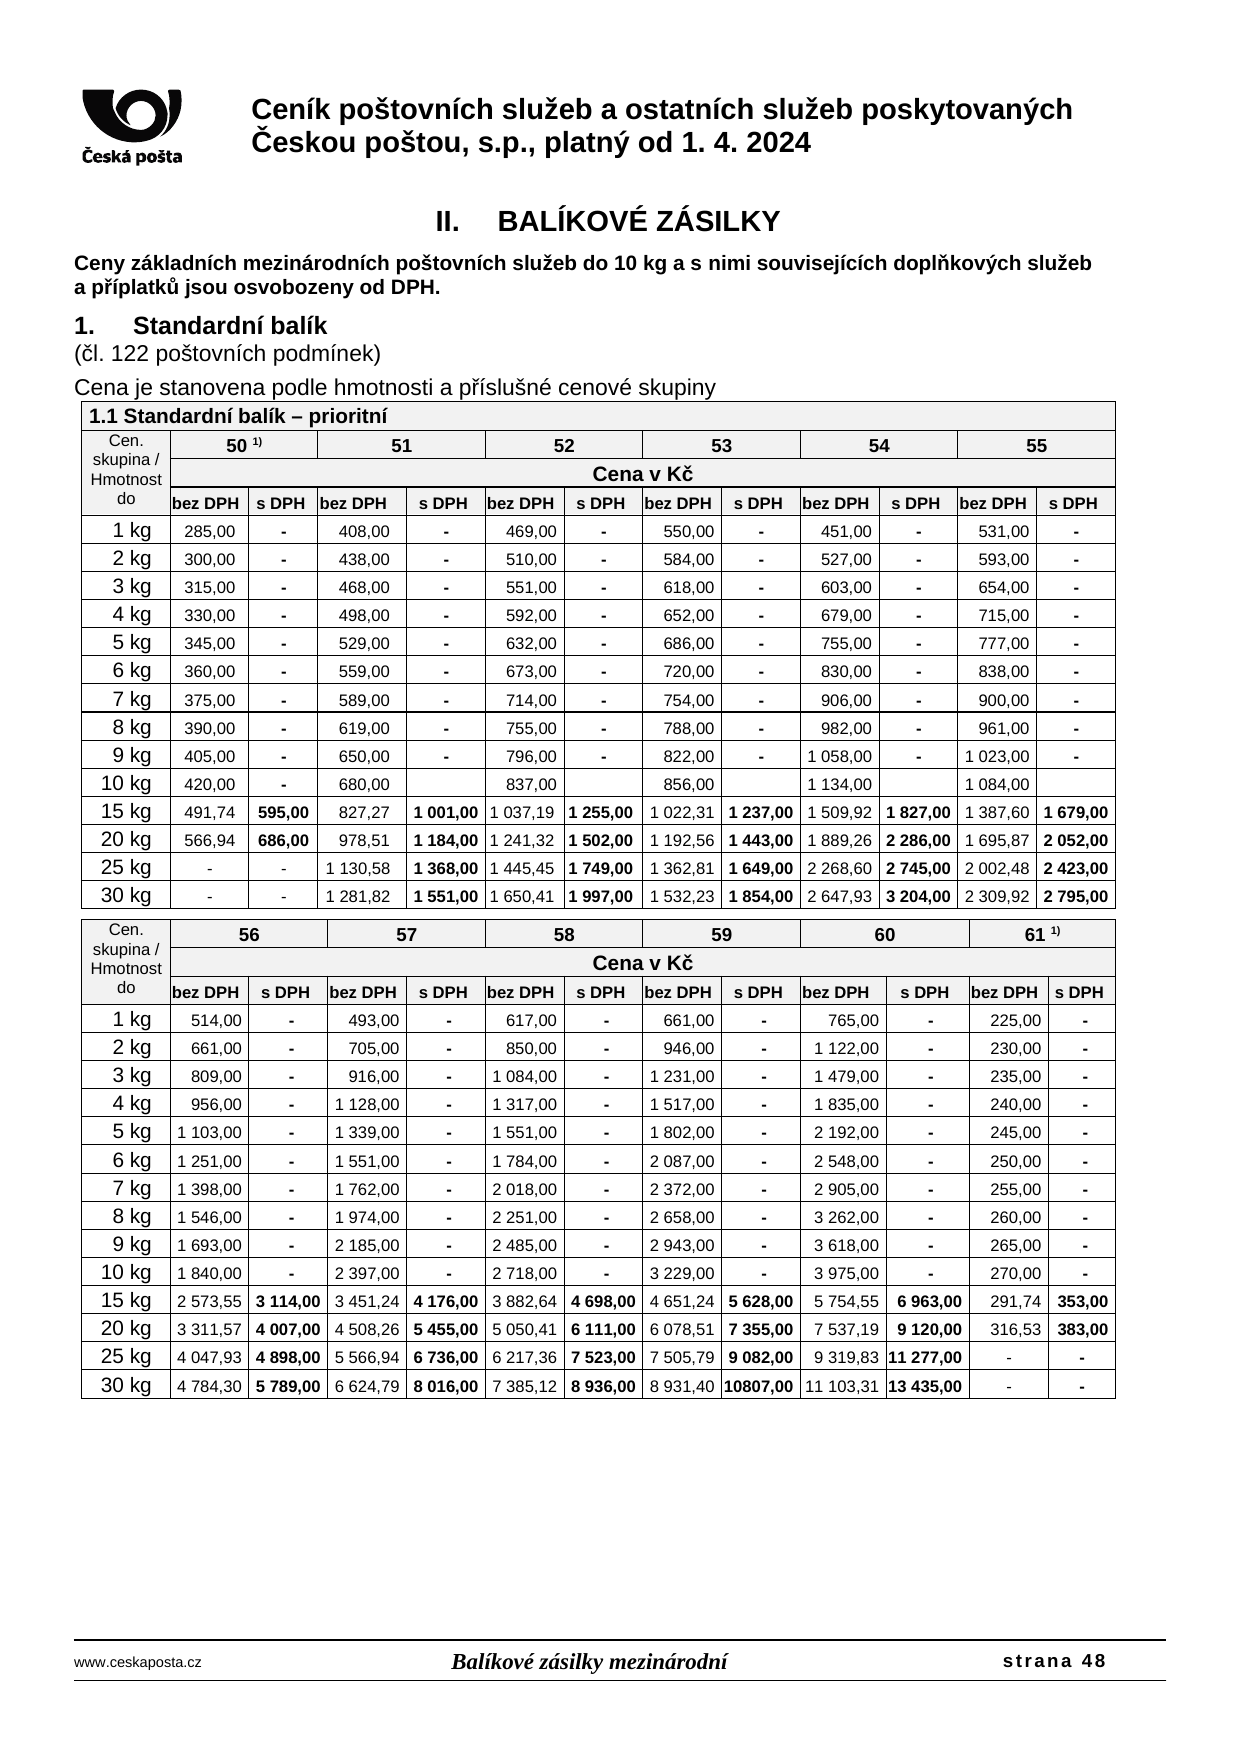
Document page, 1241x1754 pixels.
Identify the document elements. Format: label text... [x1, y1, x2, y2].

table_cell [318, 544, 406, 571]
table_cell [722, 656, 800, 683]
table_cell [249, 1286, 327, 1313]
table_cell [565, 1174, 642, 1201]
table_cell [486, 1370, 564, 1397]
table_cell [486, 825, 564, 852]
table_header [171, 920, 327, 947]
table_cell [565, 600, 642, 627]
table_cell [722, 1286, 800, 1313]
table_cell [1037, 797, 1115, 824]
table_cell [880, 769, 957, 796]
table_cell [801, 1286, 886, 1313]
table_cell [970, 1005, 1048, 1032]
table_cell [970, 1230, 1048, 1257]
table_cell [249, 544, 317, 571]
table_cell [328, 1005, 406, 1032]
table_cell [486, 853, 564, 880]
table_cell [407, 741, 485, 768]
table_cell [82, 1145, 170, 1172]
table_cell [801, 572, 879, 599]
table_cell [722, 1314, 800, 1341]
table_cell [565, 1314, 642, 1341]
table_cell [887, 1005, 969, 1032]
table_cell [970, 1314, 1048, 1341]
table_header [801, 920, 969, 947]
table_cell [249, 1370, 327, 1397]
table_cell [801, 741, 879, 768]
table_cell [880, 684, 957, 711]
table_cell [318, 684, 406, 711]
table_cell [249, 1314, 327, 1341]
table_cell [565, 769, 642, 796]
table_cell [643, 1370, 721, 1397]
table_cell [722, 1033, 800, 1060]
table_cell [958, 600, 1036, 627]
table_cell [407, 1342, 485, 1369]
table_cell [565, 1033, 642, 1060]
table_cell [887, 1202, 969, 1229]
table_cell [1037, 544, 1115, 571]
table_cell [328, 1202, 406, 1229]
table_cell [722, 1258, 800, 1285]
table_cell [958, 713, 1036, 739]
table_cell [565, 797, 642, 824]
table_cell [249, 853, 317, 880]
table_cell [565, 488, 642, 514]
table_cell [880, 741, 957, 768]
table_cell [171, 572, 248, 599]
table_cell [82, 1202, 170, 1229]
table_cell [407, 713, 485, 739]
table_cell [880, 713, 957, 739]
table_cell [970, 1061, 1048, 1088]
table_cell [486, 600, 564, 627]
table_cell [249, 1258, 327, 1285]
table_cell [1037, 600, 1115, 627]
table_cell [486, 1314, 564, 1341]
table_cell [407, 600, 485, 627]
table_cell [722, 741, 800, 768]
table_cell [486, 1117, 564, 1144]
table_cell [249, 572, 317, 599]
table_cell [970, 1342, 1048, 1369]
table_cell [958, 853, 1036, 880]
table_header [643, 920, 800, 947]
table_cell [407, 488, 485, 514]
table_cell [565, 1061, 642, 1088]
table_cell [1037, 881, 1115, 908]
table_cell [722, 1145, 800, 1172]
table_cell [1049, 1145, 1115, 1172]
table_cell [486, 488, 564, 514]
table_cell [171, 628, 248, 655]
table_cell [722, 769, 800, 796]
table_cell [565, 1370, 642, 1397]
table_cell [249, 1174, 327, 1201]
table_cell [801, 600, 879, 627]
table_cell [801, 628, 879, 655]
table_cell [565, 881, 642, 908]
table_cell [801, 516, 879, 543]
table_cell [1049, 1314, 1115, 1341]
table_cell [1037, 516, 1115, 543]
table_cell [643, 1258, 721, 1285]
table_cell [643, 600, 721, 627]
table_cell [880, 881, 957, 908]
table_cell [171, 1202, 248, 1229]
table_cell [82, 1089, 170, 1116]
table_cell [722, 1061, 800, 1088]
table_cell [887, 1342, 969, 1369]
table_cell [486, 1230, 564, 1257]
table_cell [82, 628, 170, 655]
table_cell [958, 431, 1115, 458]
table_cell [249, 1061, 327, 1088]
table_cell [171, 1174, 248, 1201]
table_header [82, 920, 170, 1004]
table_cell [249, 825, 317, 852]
subtitle BALÍKOVÉ ZÁSILKY [74, 204, 1166, 238]
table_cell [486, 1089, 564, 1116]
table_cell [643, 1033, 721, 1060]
subtitle Standardní balík [74, 313, 1166, 340]
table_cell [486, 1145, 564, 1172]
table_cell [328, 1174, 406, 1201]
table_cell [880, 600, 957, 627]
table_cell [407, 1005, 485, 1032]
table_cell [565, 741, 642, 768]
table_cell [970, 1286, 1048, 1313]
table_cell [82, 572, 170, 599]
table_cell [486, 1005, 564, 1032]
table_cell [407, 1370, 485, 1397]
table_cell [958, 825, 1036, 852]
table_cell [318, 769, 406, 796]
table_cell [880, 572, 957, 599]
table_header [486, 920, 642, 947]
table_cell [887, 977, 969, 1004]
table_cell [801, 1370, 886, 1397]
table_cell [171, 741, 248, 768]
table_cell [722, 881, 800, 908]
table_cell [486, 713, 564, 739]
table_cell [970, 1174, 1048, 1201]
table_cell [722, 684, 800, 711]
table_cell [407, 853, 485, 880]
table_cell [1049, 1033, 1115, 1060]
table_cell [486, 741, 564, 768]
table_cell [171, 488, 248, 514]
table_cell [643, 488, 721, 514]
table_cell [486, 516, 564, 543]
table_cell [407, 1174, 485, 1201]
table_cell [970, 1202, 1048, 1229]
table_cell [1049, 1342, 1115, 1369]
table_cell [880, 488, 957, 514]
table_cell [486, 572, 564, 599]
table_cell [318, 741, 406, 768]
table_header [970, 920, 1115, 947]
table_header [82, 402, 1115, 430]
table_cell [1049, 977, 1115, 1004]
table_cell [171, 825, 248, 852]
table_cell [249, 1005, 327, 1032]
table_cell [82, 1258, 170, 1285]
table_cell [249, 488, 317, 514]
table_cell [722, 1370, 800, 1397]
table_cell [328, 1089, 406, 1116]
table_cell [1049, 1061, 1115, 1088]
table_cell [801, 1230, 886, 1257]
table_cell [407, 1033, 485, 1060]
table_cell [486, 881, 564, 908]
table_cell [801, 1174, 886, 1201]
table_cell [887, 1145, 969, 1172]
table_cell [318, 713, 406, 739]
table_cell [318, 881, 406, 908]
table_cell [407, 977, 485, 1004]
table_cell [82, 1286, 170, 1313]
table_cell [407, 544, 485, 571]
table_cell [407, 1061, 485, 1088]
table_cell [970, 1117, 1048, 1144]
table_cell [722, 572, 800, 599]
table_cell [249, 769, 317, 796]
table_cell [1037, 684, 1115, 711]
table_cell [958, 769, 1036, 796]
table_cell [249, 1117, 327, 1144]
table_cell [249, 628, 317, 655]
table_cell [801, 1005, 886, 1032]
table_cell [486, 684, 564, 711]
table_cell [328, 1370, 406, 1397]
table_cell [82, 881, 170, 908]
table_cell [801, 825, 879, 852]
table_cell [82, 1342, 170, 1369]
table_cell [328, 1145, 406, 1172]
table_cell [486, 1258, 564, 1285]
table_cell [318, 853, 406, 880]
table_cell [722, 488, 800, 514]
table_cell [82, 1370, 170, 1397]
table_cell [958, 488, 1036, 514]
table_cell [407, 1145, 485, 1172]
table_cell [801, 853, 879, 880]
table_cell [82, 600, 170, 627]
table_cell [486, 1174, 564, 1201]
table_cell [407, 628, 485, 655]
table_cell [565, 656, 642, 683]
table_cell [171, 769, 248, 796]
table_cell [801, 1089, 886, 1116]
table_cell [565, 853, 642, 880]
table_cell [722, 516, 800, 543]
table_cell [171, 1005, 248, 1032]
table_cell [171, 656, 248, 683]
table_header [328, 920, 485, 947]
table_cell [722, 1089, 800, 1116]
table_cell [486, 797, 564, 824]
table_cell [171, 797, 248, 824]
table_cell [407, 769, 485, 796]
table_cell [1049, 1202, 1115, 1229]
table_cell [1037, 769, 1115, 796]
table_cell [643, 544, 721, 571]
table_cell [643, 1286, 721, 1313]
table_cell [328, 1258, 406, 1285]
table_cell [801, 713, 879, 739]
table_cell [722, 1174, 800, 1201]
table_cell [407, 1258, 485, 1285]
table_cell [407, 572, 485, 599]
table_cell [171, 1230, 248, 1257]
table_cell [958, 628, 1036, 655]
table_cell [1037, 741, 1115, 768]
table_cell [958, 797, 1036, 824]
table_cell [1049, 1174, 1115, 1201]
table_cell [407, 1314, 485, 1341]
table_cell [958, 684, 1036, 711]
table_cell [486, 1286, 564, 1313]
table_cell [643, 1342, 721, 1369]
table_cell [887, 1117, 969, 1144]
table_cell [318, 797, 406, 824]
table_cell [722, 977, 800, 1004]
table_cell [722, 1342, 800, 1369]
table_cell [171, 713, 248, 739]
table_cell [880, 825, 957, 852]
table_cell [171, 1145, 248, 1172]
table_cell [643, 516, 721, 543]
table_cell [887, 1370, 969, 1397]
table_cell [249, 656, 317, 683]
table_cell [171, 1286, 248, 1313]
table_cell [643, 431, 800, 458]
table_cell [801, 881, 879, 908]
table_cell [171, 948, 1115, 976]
text Ceny základních mezinárodních poštovních služeb do 10 kg a s nimi souvisejících doplňkových služeb a příplatků jsou osvobozeny od DPH. [74, 251, 1166, 298]
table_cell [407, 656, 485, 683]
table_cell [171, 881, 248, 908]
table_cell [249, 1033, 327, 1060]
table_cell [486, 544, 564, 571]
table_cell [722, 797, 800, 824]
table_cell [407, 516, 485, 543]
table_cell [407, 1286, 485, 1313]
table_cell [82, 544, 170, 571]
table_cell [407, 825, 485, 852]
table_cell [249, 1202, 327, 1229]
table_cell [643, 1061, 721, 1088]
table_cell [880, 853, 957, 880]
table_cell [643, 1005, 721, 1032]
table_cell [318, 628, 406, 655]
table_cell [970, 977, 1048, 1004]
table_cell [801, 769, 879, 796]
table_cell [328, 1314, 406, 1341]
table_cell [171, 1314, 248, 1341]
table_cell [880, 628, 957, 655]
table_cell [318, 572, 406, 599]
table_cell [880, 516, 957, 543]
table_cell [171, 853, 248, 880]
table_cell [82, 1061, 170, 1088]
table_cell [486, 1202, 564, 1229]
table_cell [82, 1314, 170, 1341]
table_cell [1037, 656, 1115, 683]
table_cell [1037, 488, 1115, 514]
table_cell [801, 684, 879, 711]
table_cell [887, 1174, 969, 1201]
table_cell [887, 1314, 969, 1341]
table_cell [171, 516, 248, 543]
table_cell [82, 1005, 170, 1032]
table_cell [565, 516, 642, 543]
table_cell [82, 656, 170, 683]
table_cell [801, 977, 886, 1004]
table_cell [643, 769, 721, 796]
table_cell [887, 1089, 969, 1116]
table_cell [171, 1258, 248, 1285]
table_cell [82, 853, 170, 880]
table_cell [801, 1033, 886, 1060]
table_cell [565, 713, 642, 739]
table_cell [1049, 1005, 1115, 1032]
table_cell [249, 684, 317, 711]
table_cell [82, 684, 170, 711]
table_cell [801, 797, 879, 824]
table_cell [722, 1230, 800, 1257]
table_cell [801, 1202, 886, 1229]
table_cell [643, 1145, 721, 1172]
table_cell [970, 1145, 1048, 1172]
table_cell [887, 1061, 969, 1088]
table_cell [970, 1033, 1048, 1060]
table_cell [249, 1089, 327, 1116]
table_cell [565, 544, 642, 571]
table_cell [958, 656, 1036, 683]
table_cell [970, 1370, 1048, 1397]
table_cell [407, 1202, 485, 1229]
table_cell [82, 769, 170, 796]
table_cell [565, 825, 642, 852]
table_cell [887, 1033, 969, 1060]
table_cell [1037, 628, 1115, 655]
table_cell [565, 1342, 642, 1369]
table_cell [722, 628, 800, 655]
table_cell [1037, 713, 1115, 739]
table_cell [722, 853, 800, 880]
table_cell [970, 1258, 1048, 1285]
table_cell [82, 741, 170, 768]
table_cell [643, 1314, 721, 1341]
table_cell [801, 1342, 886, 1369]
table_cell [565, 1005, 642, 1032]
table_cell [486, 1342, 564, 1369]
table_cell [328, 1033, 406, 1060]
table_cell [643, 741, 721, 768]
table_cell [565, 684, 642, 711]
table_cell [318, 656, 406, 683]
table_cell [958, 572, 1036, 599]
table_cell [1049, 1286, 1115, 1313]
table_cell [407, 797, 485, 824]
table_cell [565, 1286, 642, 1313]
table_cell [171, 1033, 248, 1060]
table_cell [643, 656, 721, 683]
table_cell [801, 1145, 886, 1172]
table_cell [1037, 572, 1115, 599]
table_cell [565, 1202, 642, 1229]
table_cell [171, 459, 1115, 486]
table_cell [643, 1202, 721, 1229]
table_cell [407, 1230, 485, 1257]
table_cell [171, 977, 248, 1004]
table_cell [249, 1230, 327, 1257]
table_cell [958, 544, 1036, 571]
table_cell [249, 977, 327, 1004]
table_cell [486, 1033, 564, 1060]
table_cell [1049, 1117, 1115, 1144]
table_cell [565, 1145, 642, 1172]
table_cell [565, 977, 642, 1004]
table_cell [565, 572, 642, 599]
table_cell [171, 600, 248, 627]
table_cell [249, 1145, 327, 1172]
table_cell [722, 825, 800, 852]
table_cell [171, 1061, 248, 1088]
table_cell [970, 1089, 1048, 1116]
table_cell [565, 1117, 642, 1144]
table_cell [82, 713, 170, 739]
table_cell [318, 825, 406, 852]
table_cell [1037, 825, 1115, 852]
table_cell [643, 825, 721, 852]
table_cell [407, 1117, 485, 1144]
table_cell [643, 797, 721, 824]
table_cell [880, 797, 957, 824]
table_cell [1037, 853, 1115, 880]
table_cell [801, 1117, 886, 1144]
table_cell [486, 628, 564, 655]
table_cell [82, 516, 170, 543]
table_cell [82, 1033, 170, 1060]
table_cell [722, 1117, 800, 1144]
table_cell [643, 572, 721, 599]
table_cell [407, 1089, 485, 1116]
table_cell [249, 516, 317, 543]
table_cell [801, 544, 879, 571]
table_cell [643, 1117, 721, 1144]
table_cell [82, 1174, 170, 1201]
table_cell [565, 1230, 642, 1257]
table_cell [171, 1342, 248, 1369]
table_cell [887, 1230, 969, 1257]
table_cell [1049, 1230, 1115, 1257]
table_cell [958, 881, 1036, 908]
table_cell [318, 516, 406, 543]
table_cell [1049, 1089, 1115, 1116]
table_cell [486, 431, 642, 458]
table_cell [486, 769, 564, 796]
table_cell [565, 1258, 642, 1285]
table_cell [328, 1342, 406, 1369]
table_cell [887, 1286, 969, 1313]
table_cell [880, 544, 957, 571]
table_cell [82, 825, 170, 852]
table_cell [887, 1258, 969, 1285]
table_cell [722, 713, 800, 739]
text (čl. 122 poštovních podmínek) [74, 340, 1166, 367]
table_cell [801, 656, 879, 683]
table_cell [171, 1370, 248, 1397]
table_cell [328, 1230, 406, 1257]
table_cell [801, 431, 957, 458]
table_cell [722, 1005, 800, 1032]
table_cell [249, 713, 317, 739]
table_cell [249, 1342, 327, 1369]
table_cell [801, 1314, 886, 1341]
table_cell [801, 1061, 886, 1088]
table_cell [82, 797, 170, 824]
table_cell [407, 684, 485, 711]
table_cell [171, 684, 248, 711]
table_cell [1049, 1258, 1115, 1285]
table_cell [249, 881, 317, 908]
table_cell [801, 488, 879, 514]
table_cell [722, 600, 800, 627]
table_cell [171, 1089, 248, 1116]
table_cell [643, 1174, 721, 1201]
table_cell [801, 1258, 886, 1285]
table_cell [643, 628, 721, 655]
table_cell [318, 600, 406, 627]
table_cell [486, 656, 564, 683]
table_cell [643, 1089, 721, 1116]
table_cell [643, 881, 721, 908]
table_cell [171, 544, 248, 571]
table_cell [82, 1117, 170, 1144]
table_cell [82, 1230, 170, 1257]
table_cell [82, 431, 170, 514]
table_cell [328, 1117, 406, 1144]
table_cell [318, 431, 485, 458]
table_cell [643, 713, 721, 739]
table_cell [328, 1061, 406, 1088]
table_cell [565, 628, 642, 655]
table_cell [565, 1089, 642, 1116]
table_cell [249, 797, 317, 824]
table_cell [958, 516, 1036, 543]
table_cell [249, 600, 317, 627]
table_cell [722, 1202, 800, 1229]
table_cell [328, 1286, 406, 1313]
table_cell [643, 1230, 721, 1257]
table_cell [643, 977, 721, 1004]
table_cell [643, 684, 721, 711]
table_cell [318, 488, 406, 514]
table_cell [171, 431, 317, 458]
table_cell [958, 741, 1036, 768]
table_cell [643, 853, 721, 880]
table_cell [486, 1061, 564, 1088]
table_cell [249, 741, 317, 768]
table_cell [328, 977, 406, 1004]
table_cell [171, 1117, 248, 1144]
text Cena je stanovena podle hmotnosti a příslušné cenové skupiny [74, 374, 1166, 401]
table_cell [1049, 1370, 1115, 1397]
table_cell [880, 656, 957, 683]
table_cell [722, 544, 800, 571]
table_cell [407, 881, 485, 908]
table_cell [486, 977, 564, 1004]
